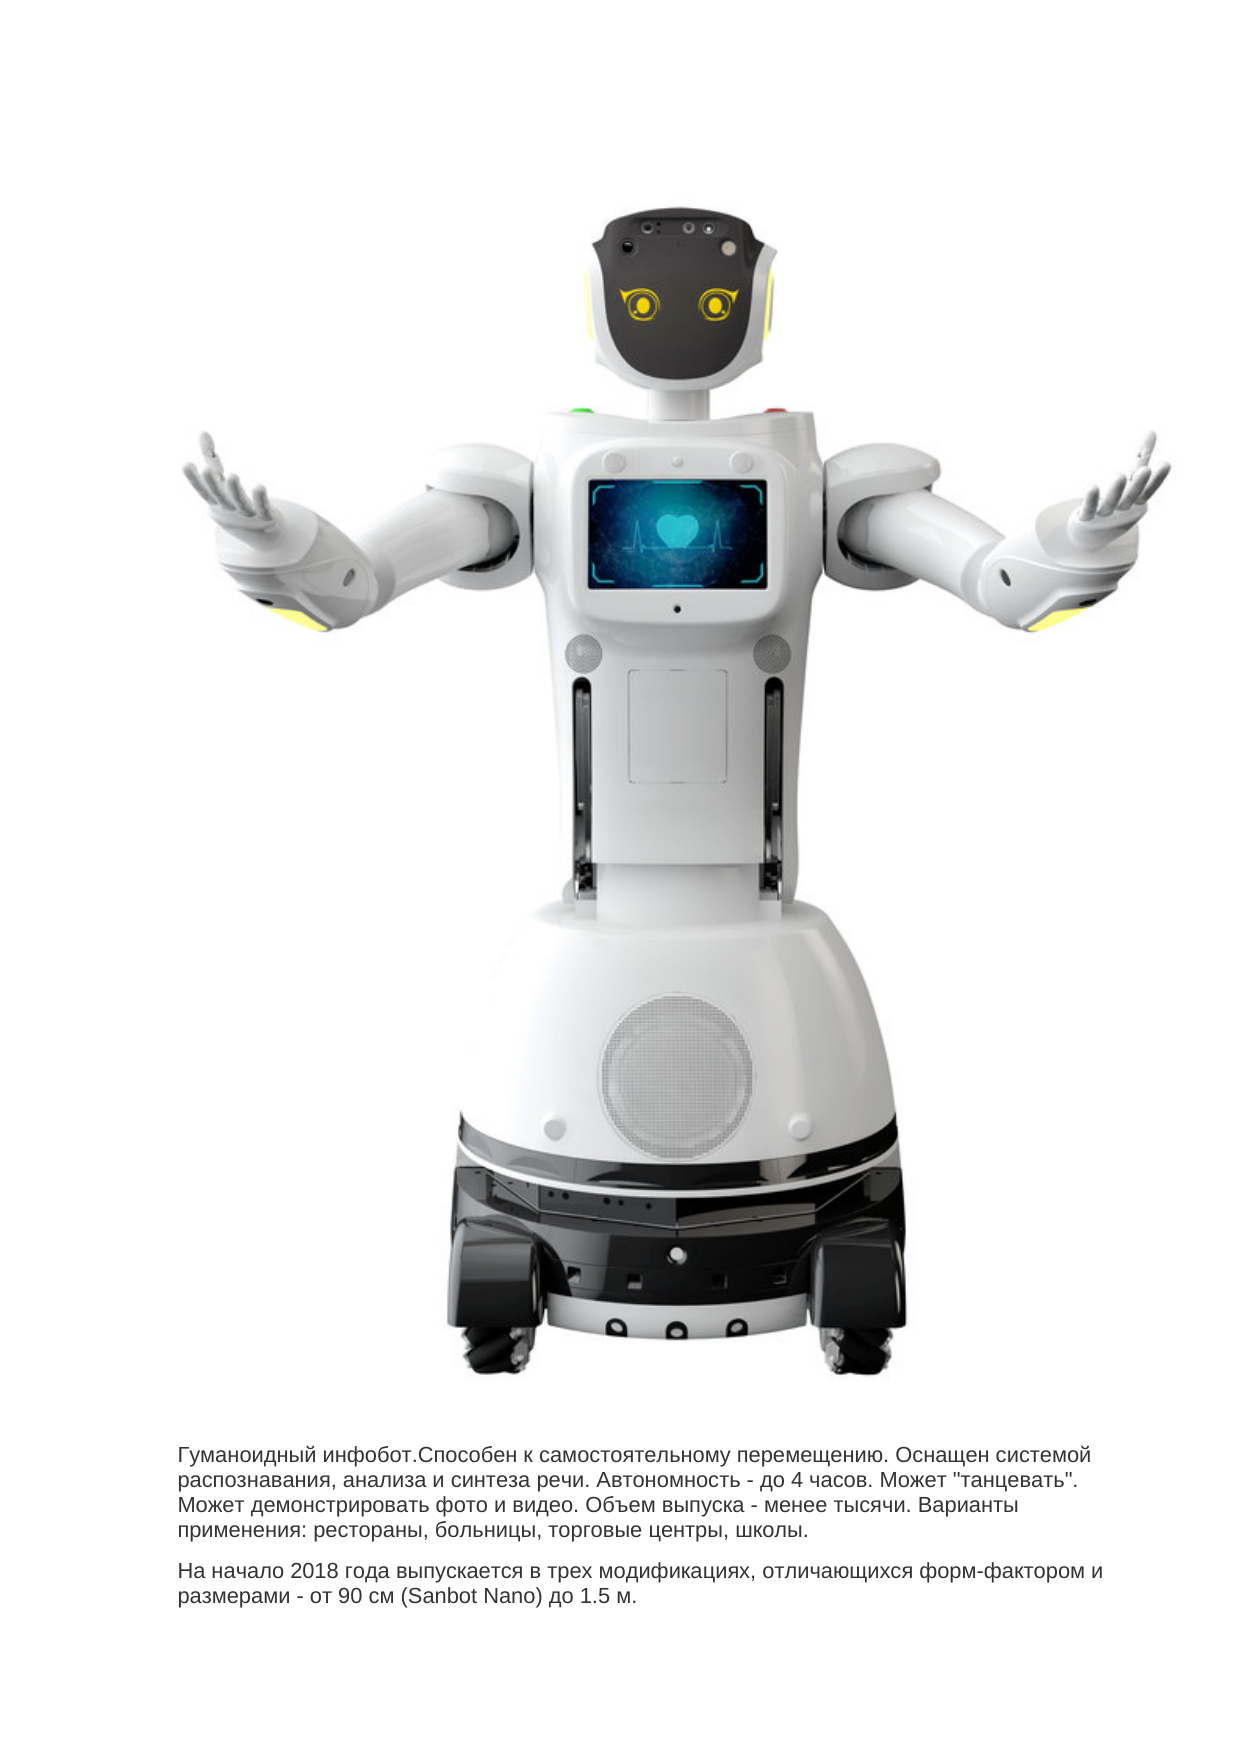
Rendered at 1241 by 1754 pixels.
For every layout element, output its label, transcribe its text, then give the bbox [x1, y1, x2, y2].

picture [177, 118, 1178, 1442]
text Гуманоидный инфобот.Способен к самостоятельному перемещению. Оснащен системой распознавания, анализа и синтеза речи. Автономность - до 4 часов. Может "танцевать". Может демонстрировать фото и видео. Объем выпуска - менее тысячи. Варианты применения: рестораны, больницы, торговые центры, школы. [177, 1442, 1152, 1542]
text На начало 2018 года выпускается в трех модификациях, отличающихся форм-фактором и размерами - от 90 см (Sanbot Nano) до 1.5 м. [177, 1558, 1152, 1608]
